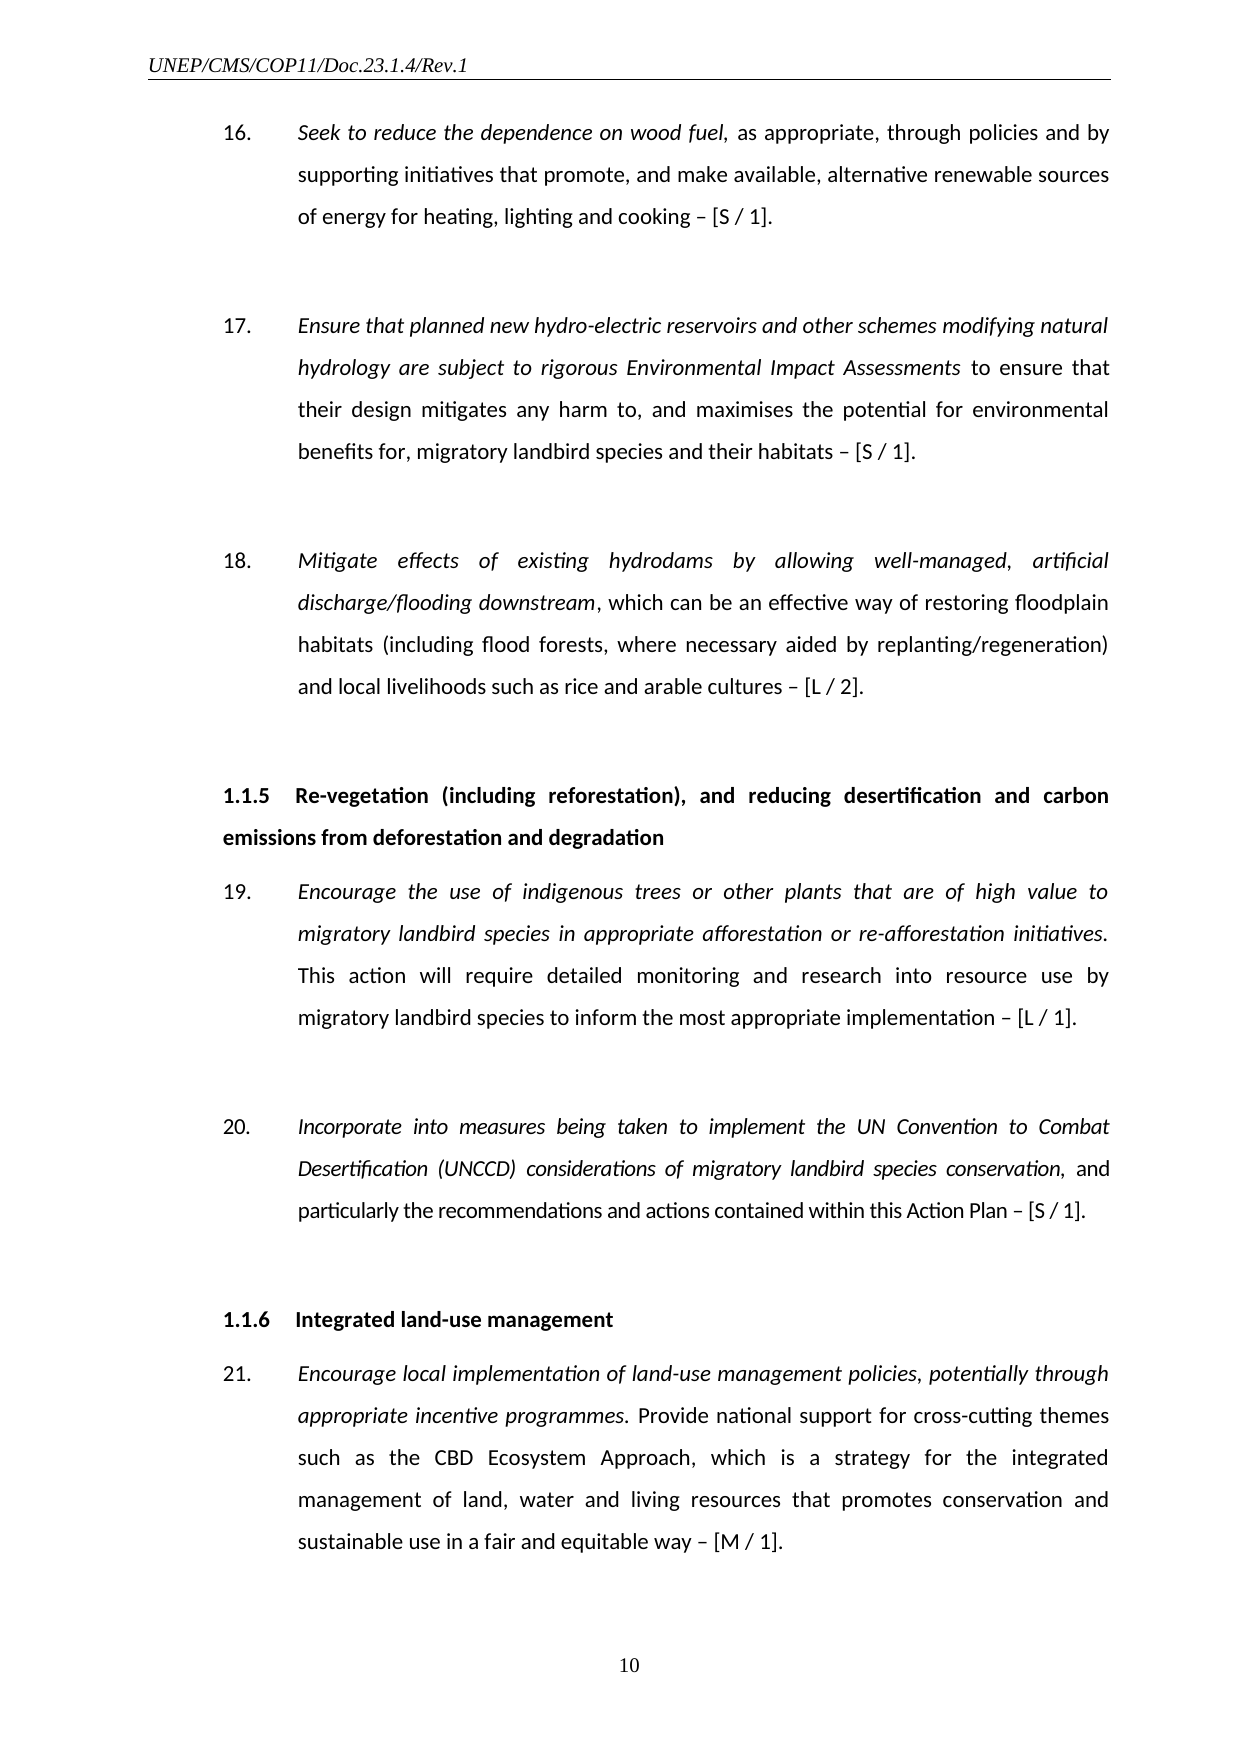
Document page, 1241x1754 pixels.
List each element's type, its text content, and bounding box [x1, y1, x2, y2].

text 1.1.5 Re-vegetation (including reforestation), and reducing desertification and carbon emissions from deforestation and degradation [223, 781, 1110, 851]
list Encourage local implementation of land-use management policies, potentially through appropriate incentive programmes. Provide national support for cross-cutting themes such as the CBD Ecosystem Approach, which is a strategy for the integrated management of land, water and living resources that promotes conservation and sustainable use in a fair and equitable way – [M / 1]. [223, 1359, 1110, 1556]
list Encourage the use of indigenous trees or other plants that are of high value to migratory landbird species in appropriate afforestation or re-afforestation initiatives. This action will require detailed monitoring and research into resource use by migratory landbird species to inform the most appropriate implementation – [L / 1]. [223, 877, 1110, 1031]
list Seek to reduce the dependence on wood fuel, as appropriate, through policies and by supporting initiatives that promote, and make available, alternative renewable sources of energy for heating, lighting and cooking – [S / 1]. [223, 118, 1110, 230]
text 1.1.6 Integrated land-use management [223, 1305, 1110, 1333]
list Incorporate into measures being taken to implement the UN Convention to Combat Desertification (UNCCD) considerations of migratory landbird species conservation, and particularly the recommendations and actions contained within this Action Plan – [S / 1]. [223, 1112, 1110, 1224]
list Ensure that planned new hydro-electric reservoirs and other schemes modifying natural hydrology are subject to rigorous Environmental Impact Assessments to ensure that their design mitigates any harm to, and maximises the potential for environmental benefits for, migratory landbird species and their habitats – [S / 1]. [223, 311, 1110, 465]
list Mitigate effects of existing hydrodams by allowing well-managed, artificial discharge/flooding downstream, which can be an effective way of restoring floodplain habitats (including flood forests, where necessary aided by replanting/regeneration) and local livelihoods such as rice and arable cultures – [L / 2]. [223, 546, 1110, 700]
